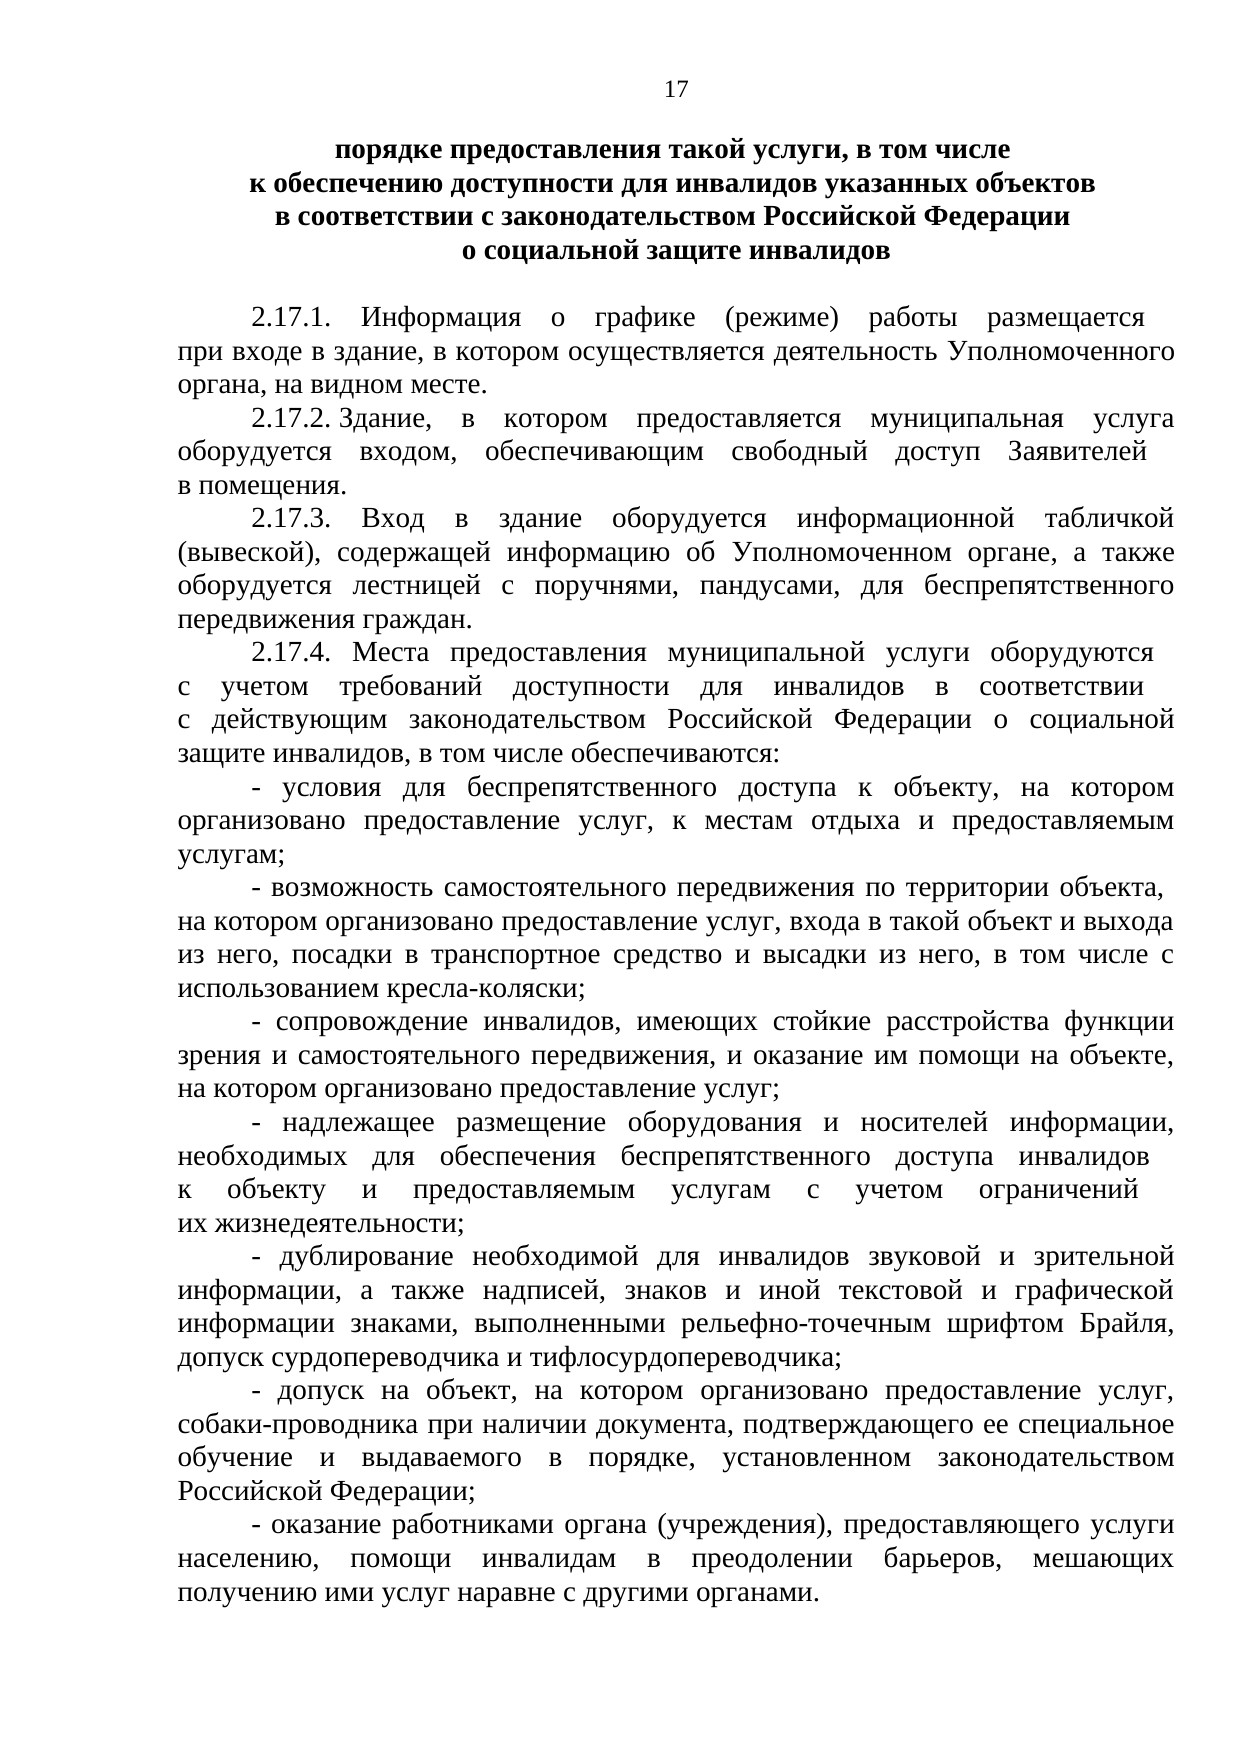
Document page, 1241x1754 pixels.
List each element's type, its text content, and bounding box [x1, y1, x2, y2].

text - надлежащее размещение оборудования и носителей информации, необходимых для обеспечения беспрепятственного доступа инвалидов к объекту и предоставляемым услугам с учетом ограничений их жизнедеятельности; [177, 1104, 1175, 1238]
text 2.17.2. Здание, в котором предоставляется муниципальная услуга оборудуется входом, обеспечивающим свободный доступ Заявителей в помещения. [177, 400, 1175, 500]
text - оказание работниками органа (учреждения), предоставляющего услуги населению, помощи инвалидам в преодолении барьеров, мешающих получению ими услуг наравне с другими органами. [177, 1507, 1175, 1607]
text - дублирование необходимой для инвалидов звуковой и зрительной информации, а также надписей, знаков и иной текстовой и графической информации знаками, выполненными рельефно-точечным шрифтом Брайля, допуск сурдопереводчика и тифлосурдопереводчика; [177, 1238, 1175, 1372]
text - возможность самостоятельного передвижения по территории объекта, на котором организовано предоставление услуг, входа в такой объект и выхода из него, посадки в транспортное средство и высадки из него, в том числе с использованием кресла-коляски; [177, 869, 1175, 1003]
text 2.17.3. Вход в здание оборудуется информационной табличкой (вывеской), содержащей информацию об Уполномоченном органе, а также оборудуется лестницей с поручнями, пандусами, для беспрепятственного передвижения граждан. [177, 500, 1175, 634]
text 2.17.1. Информация о графике (режиме) работы размещается при входе в здание, в котором осуществляется деятельность Уполномоченного органа, на видном месте. [177, 299, 1175, 400]
text - допуск на объект, на котором организовано предоставление услуг, собаки-проводника при наличии документа, подтверждающего ее специальное обучение и выдаваемого в порядке, установленном законодательством Российской Федерации; [177, 1372, 1175, 1507]
text - сопровождение инвалидов, имеющих стойкие расстройства функции зрения и самостоятельного передвижения, и оказание им помощи на объекте, на котором организовано предоставление услуг; [177, 1003, 1175, 1104]
text 2.17.4. Места предоставления муниципальной услуги оборудуются с учетом требований доступности для инвалидов в соответствии с действующим законодательством Российской Федерации о социальной защите инвалидов, в том числе обеспечиваются: [177, 634, 1175, 769]
text - условия для беспрепятственного доступа к объекту, на котором организовано предоставление услуг, к местам отдыха и предоставляемым услугам; [177, 769, 1175, 869]
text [177, 131, 1175, 266]
